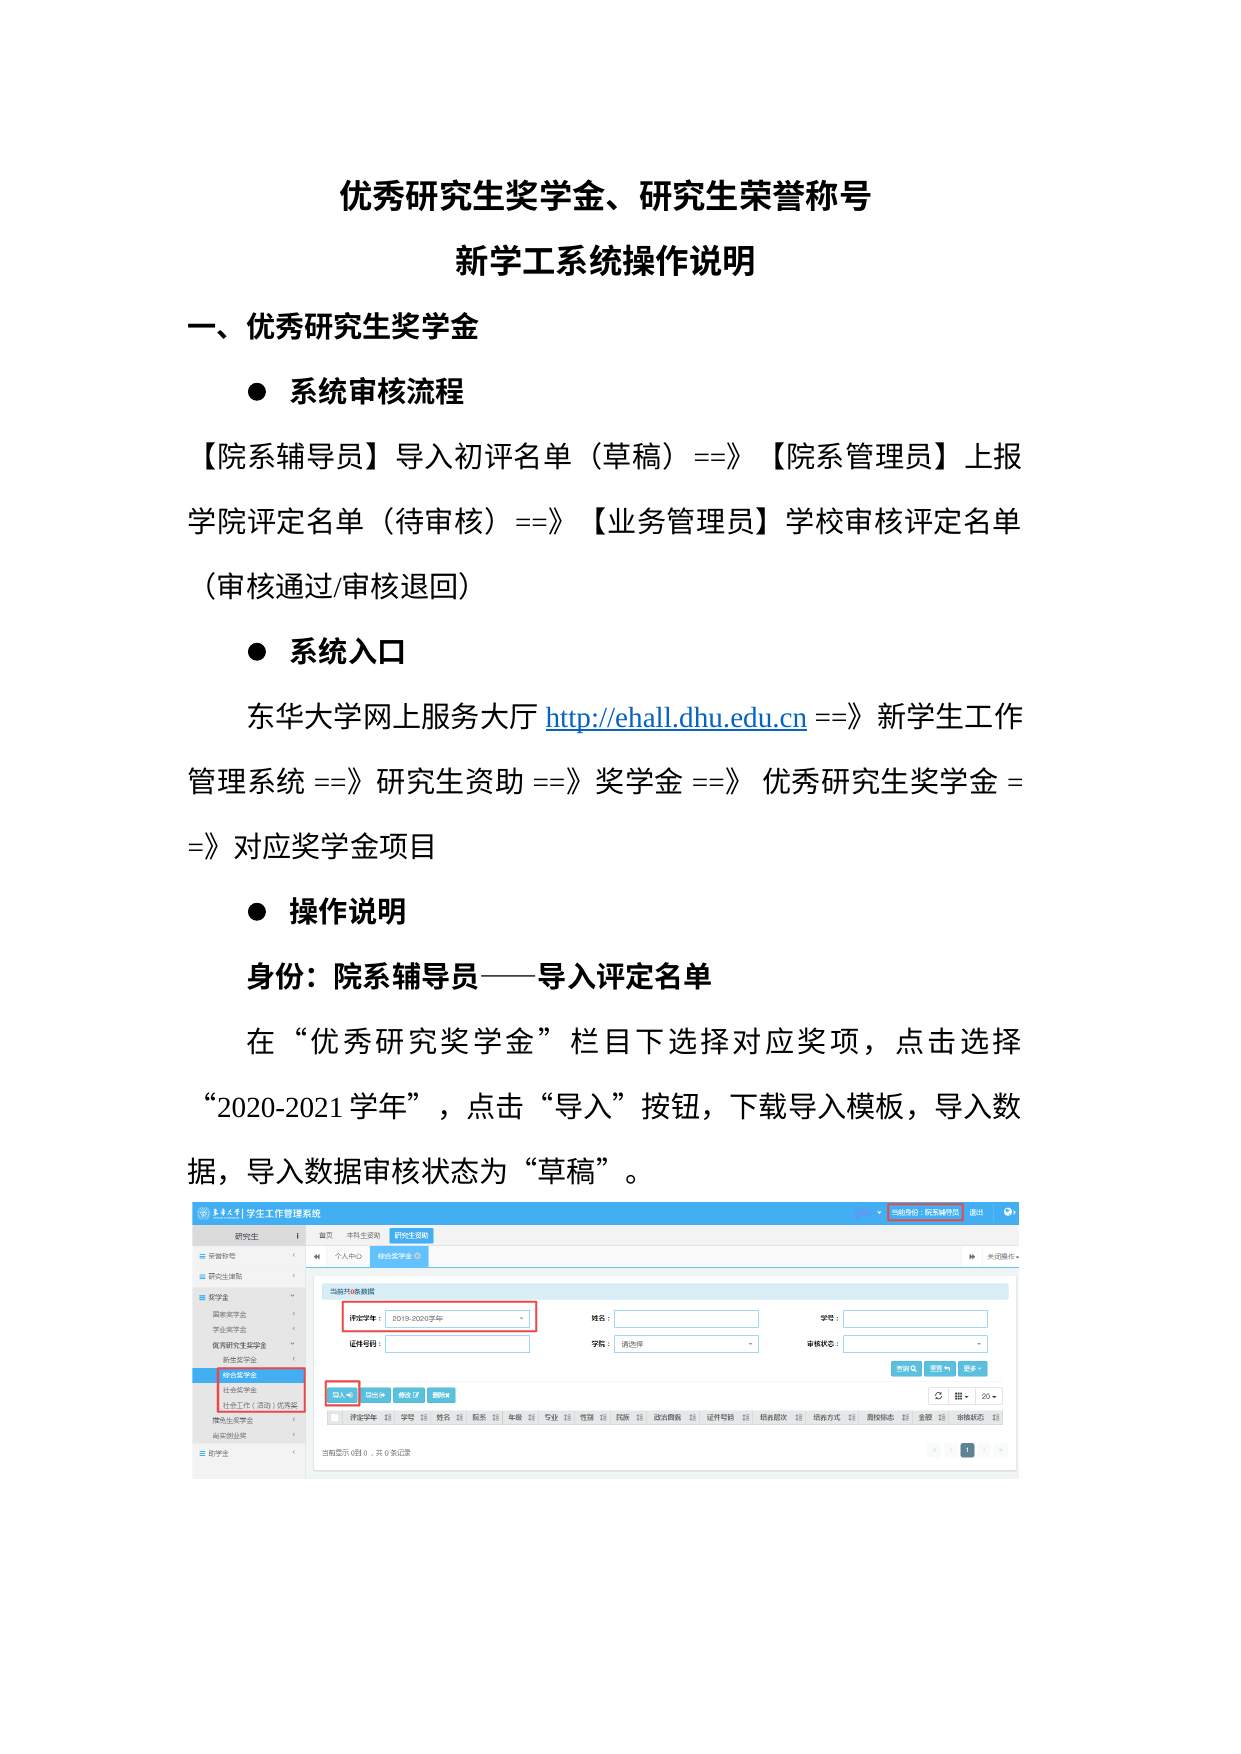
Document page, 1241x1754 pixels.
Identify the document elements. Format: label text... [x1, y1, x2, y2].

text 在“优秀研究奖学金”栏目下选择对应奖项，点击选择“2020-2021学年”，点击“导入”按钮，下载导入模板，导入数据，导入数据审核状态为“草稿”。 [187, 1007, 1023, 1202]
picture [192, 1202, 1019, 1479]
text 优秀研究生奖学金、研究生荣誉称号 [187, 162, 1023, 227]
text 一、优秀研究生奖学金 [187, 292, 1023, 357]
text 身份：院系辅导员——导入评定名单 [187, 942, 1023, 1007]
text 新学工系统操作说明 [187, 227, 1023, 292]
list 系统入口 [246, 617, 1023, 682]
text 【院系辅导员】导入初评名单（草稿）==》【院系管理员】上报学院评定名单（待审核）==》【业务管理员】学校审核评定名单（审核通过/审核退回） [187, 422, 1023, 617]
list 操作说明 [246, 877, 1023, 942]
text 东华大学网上服务大厅http://ehall.dhu.edu.cn ==》新学生工作管理系统 ==》研究生资助 ==》奖学金 ==》 优秀研究生奖学金 ==》对应奖学金项目 [187, 682, 1023, 877]
list 系统审核流程 [246, 357, 1023, 422]
